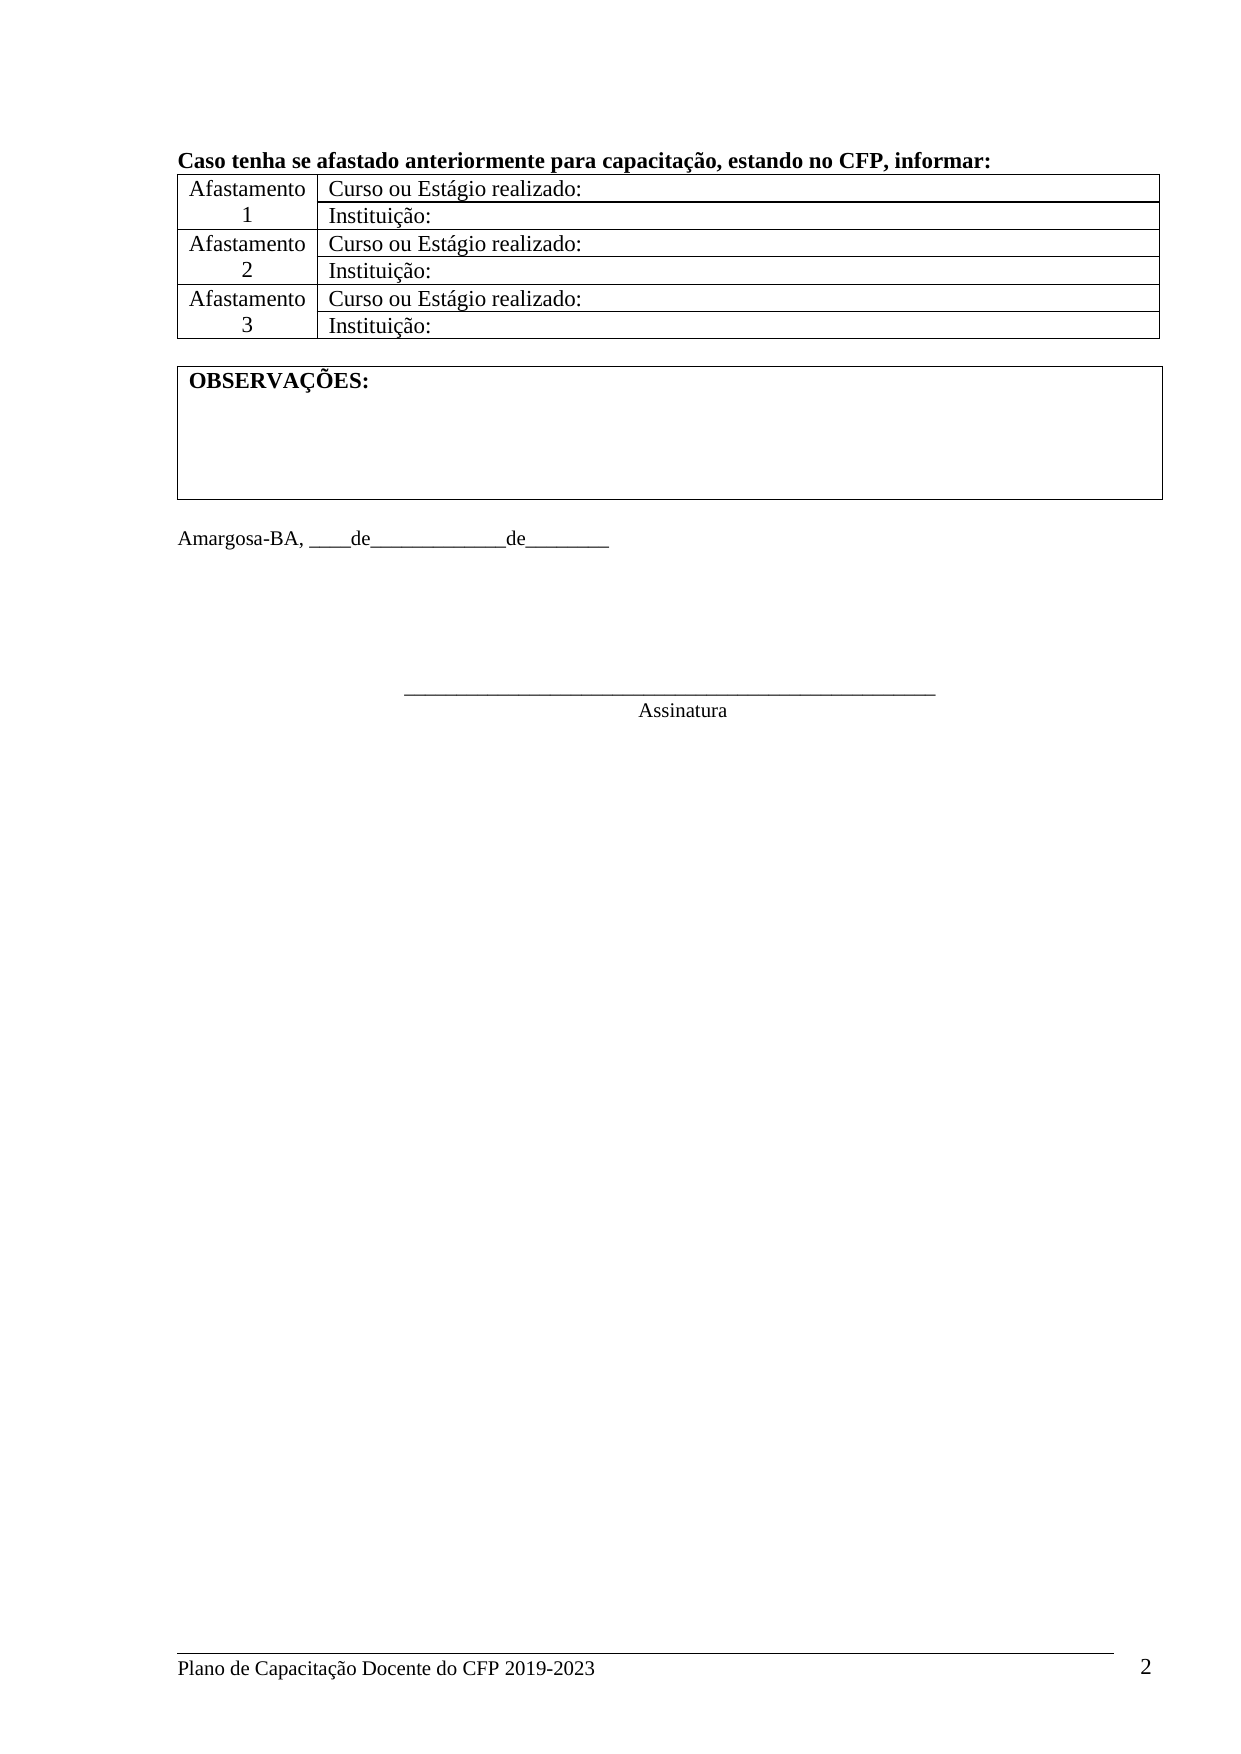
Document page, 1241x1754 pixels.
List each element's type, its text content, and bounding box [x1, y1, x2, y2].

table_cell Afastamento 2 [178, 230, 317, 283]
text Caso tenha se afastado anteriormente para capacitação, estando no CFP, informar: [177, 148, 1152, 174]
text Amargosa-BA, ____de_____________de________ [177, 526, 1152, 550]
text ___________________________________________________ [177, 674, 1152, 698]
table_header Afastamento 1 [178, 175, 317, 229]
text Assinatura [177, 698, 1152, 722]
table_cell Afastamento 3 [178, 285, 317, 338]
table_cell Curso ou Estágio realizado: [318, 285, 1159, 311]
table_header OBSERVAÇÕES: [178, 367, 1162, 498]
table_header Curso ou Estágio realizado: [318, 175, 1159, 201]
table_cell Instituição: [318, 203, 1159, 229]
table_cell Instituição: [318, 257, 1159, 283]
table_cell Curso ou Estágio realizado: [318, 230, 1159, 256]
table_cell Instituição: [318, 312, 1159, 338]
